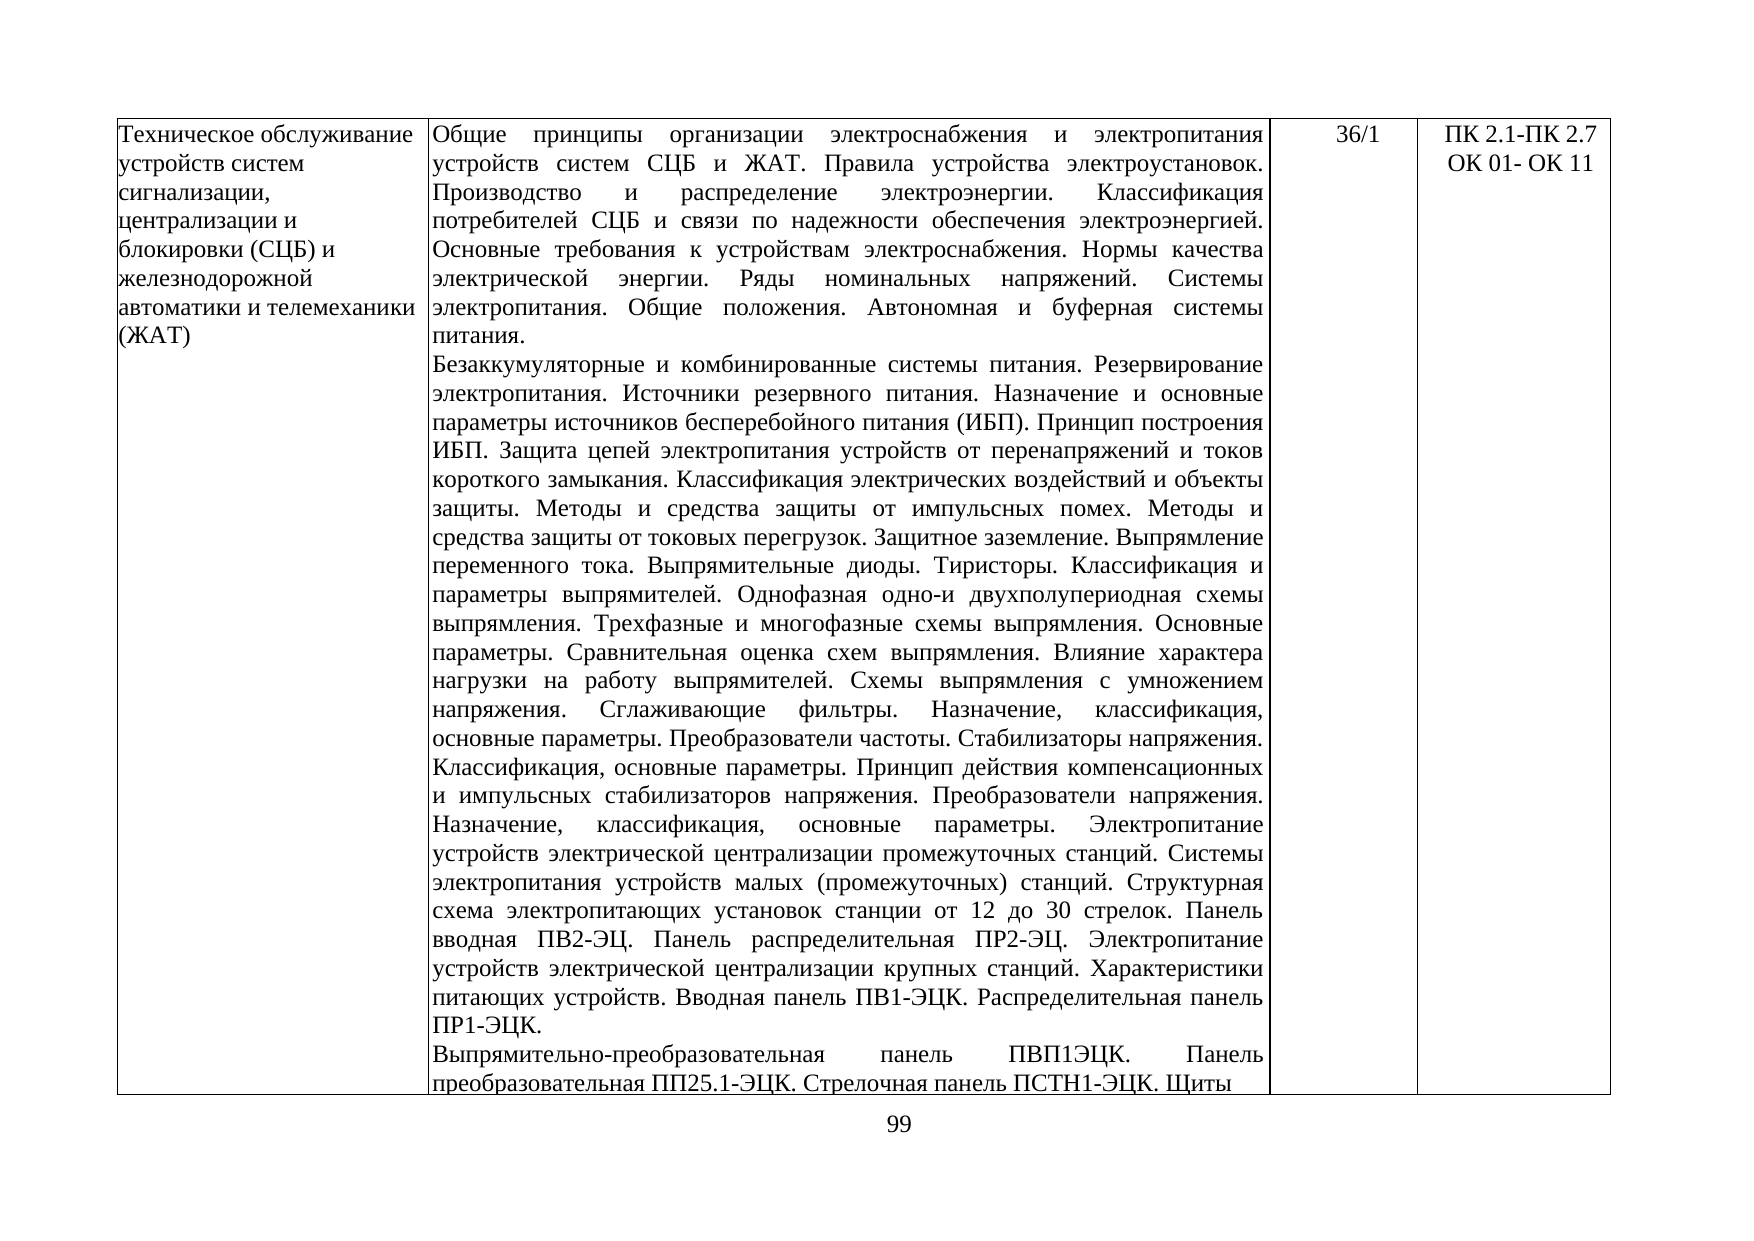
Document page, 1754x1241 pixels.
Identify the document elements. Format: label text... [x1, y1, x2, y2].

table_cell Техническое обслуживание устройств систем сигнализации, централизации и блокировки (СЦБ) и железнодорожной автоматики и телемеханики (ЖАТ) [118, 119, 428, 1093]
table_cell ПК 2.1-ПК 2.7 ОК 01- ОК 11 [1418, 119, 1610, 1093]
table_cell Общие принципы организации электроснабжения и электропитания устройств систем СЦБ и ЖАТ. Правила устройства электроустановок. Производство и распределение электроэнергии. Классификация потребителей СЦБ и связи по надежности обеспечения электроэнергией. Основные требования к устройствам электроснабжения. Нормы качества электрической энергии. Ряды номинальных напряжений. Системы электропитания. Общие положения. Автономная и буферная системы питания. Безаккумуляторные и комбинированные системы питания. Резервирование электропитания. Источники резервного питания. Назначение и основные параметры источников бесперебойного питания (ИБП). Принцип построения ИБП. Защита цепей электропитания устройств от перенапряжений и токов короткого замыкания. Классификация электрических воздействий и объекты защиты. Методы и средства защиты от импульсных помех. Методы и средства защиты от токовых перегрузок. Защитное заземление. Выпрямление переменного тока. Выпрямительные диоды. Тиристоры. Классификация и параметры выпрямителей. Однофазная одно-и двухполупериодная схемы выпрямления. Трехфазные и многофазные схемы выпрямления. Основные параметры. Сравнительная оценка схем выпрямления. Влияние характера нагрузки на работу выпрямителей. Схемы выпрямления с умножением напряжения. Сглаживающие фильтры. Назначение, классификация, основные параметры. Преобразователи частоты. Стабилизаторы напряжения. Классификация, основные параметры. Принцип действия компенсационных и импульсных стабилизаторов напряжения. Преобразователи напряжения. Назначение, классификация, основные параметры. Электропитание устройств электрической централизации промежуточных станций. Системы электропитания устройств малых (промежуточных) станций. Структурная схема электропитающих установок станции от 12 до 30 стрелок. Панель вводная ПВ2-ЭЦ. Панель распределительная ПР2-ЭЦ. Электропитание устройств электрической централизации крупных станций. Характеристики питающих устройств. Вводная панель ПВ1-ЭЦК. Распределительная панель ПР1-ЭЦК. Выпрямительно-преобразовательная панель ПВП1ЭЦК. Панель преобразовательная ПП25.1-ЭЦК. Стрелочная панель ПСТН1-ЭЦК. Щиты [429, 119, 1269, 1093]
table_cell 36/1 [1271, 119, 1417, 1093]
